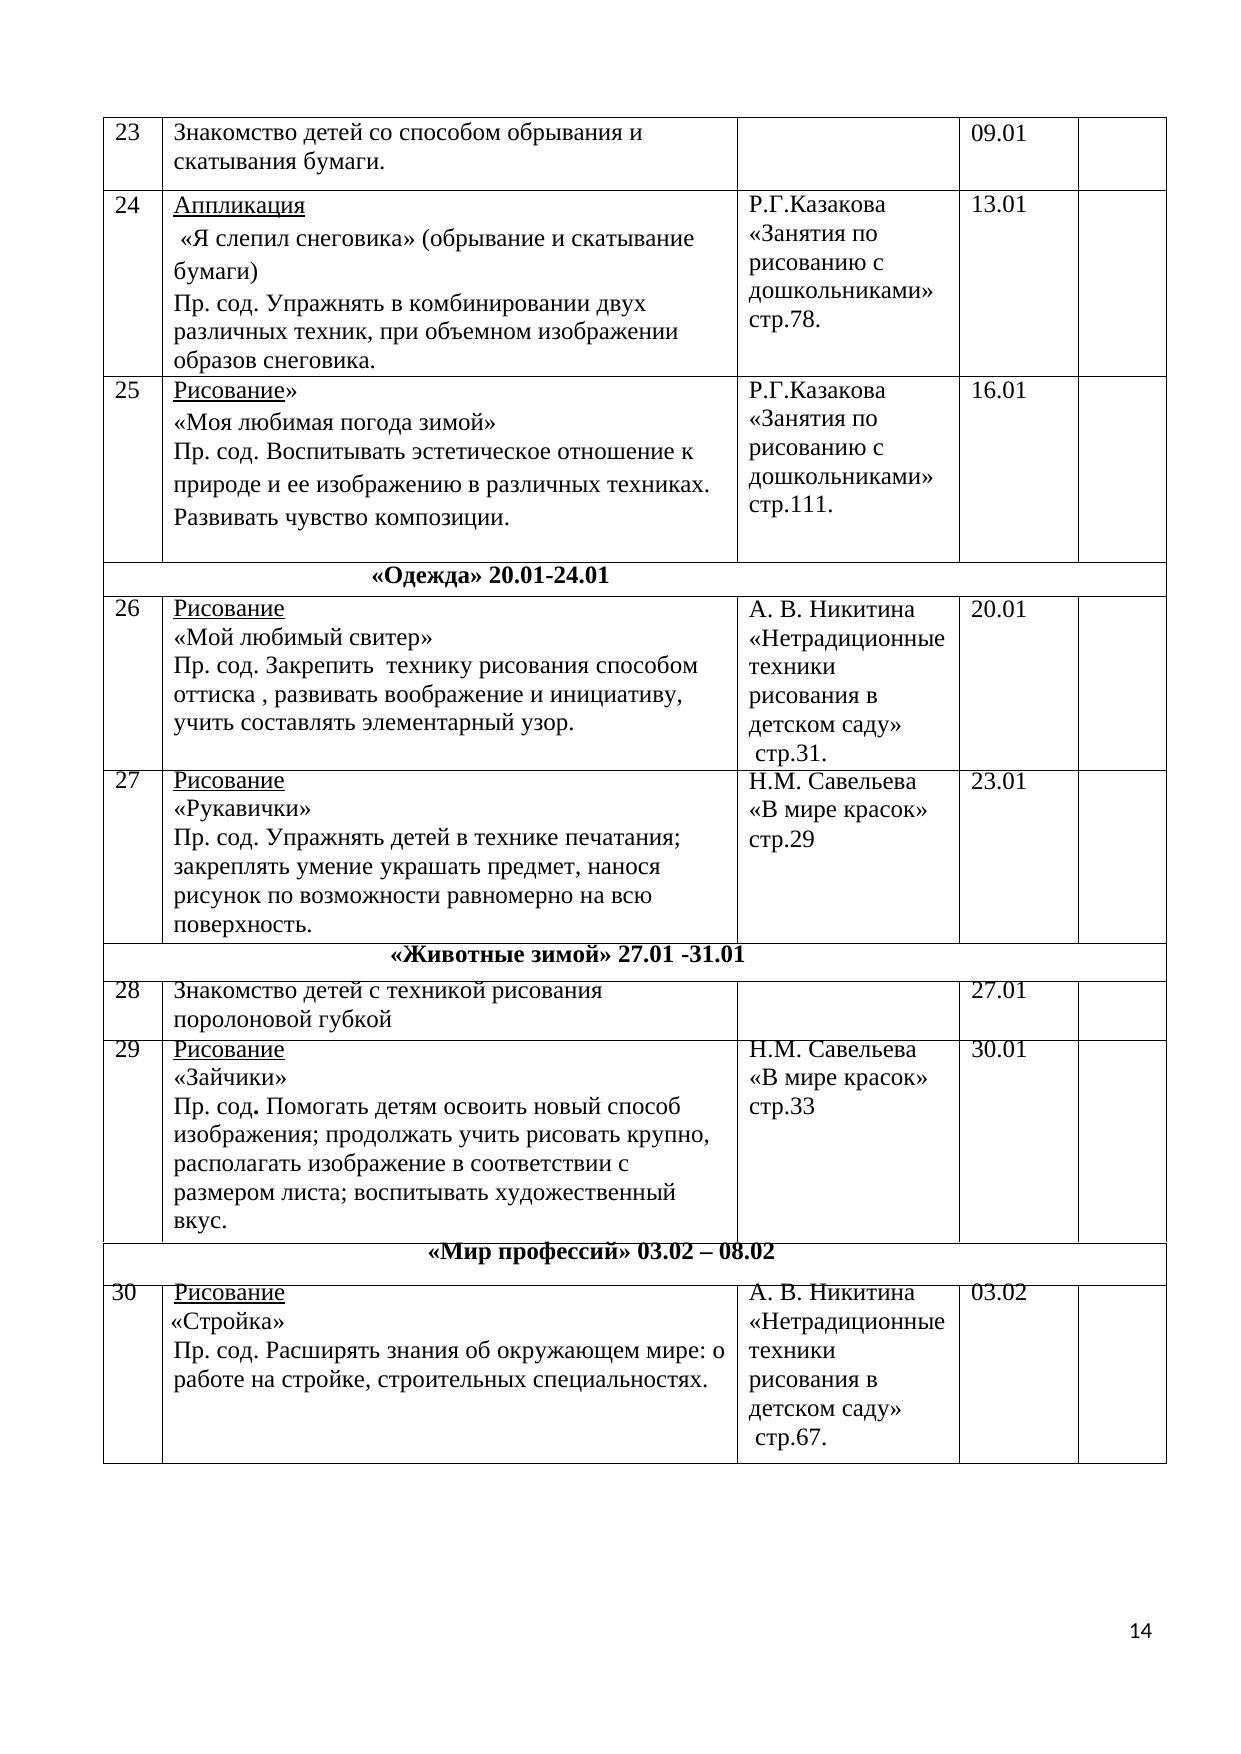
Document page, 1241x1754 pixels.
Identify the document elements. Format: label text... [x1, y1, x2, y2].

text Пр. сод. Закрепить технику рисования способом оттиска , развивать воображение и инициативу, учить составлять элементарный узор. [173, 650, 703, 736]
text рисованию с дошкольниками» стр.111. [749, 433, 940, 518]
text 30 Рисование «Стройка» [108, 1278, 285, 1334]
text «Мир профессий» 03.02 – 08.02 [427, 1236, 1154, 1265]
text размером листа; воспитывать художественный вкус. [173, 1177, 681, 1234]
text Пр. сод. Воспитывать эстетическое отношение к природе и ее изображению в различных техниках. [173, 436, 716, 498]
text «Я слепил снеговика» (обрывание и скатывание бумаги) [173, 223, 699, 284]
text Р.Г.Казакова 13.01 «Занятия по [749, 190, 1033, 247]
text рисованию с дошкольниками» стр.78. [749, 247, 940, 333]
text рисования в детском саду» [749, 680, 907, 738]
text А. В. Никитина 20.01 «Нетрадиционные техники [749, 594, 1033, 680]
text «Одежда» 20.01-24.01 [371, 560, 712, 589]
text «Моя любимая погода зимой» [173, 407, 712, 436]
text Пр. сод. Расширять знания об окружающем мире: о работе на стройке, строительных специальностях. [173, 1335, 730, 1392]
text 25 Рисование» [114, 375, 712, 404]
text Пр. сод. Упражнять детей в технике печатания; закреплять умение украшать предмет, нанося рисунок по возможности равномерно на всю поверхность. [173, 822, 686, 937]
text стр.29 [749, 824, 1154, 852]
text «Животные зимой» 27.01 -31.01 [390, 939, 1154, 968]
text Р.Г.Казакова 16.01 «Занятия по [749, 376, 1033, 432]
text 09.01 [971, 118, 1154, 147]
text 23 Знакомство детей со способом обрывания и скатывания бумаги. [115, 118, 648, 175]
text стр.67. [755, 1422, 1154, 1451]
text 14 [1129, 1616, 1154, 1644]
text «Мой любимый свитер» [173, 622, 712, 650]
text Н.М. Савельева 23.01 «В мире красок» [749, 767, 1033, 823]
text Развивать чувство композиции. [173, 502, 712, 531]
text 27 Рисование «Рукавички» [115, 766, 318, 822]
text 26 Рисование [114, 593, 712, 622]
text А. В. Никитина 03.02 «Нетрадиционные техники [749, 1278, 1033, 1364]
text 24 Аппликация [114, 190, 712, 219]
text 29 Рисование Н.М. Савельева 30.01 «Зайчики» «В мире красок» [115, 1034, 1033, 1091]
text Пр. сод. Упражнять в комбинировании двух различных техник, при объемном изображении образов снеговика. [173, 288, 685, 374]
text стр.31. [755, 738, 1154, 766]
text 28 Знакомство детей с техникой рисования 27.01 поролоновой губкой [115, 976, 1033, 1032]
text рисования в детском саду» [749, 1364, 907, 1421]
text Пр. сод. Помогать детям освоить новый способ стр.33 изображения; продолжать учить рисовать крупно, располагать изображение в соответствии с [173, 1091, 821, 1177]
